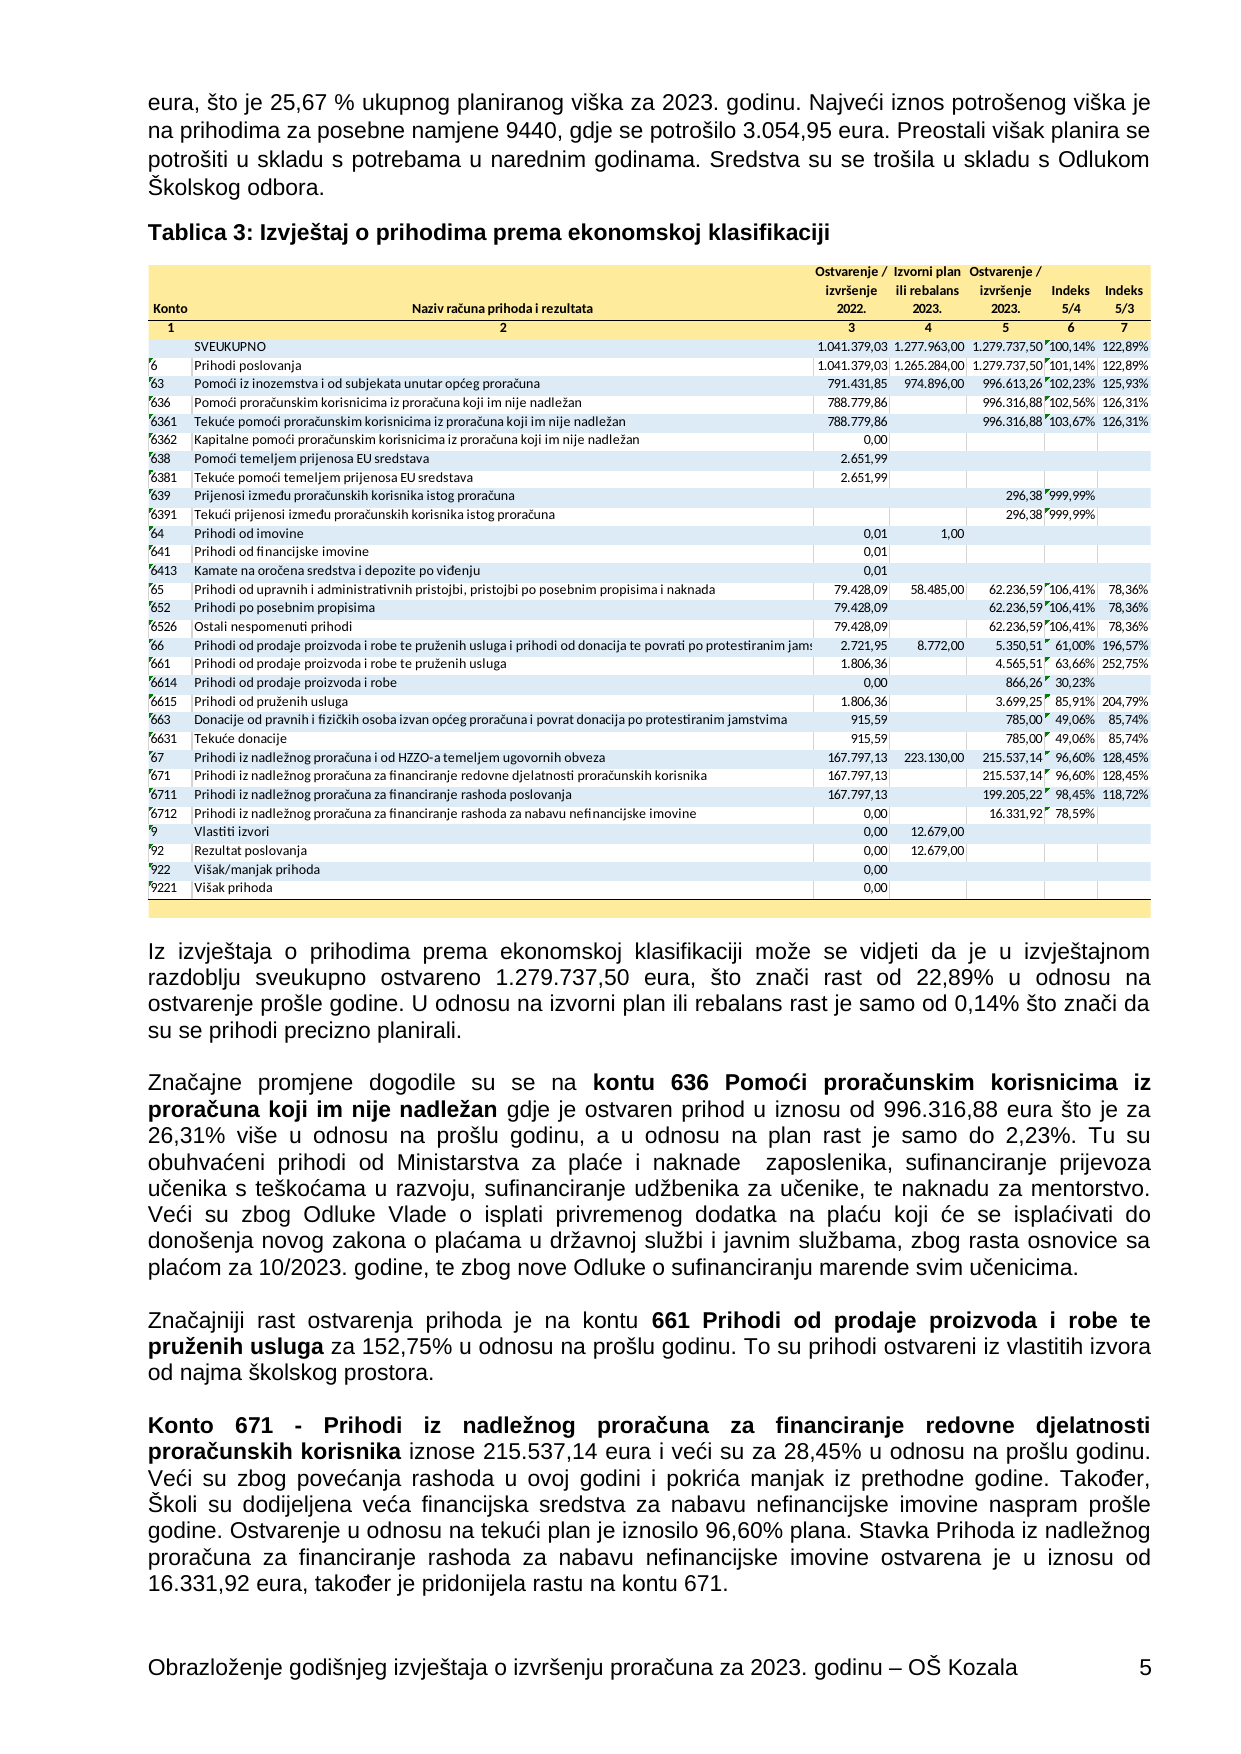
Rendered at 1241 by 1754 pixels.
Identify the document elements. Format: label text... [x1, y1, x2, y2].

text Tablica 3: Izvještaj o prihodima prema ekonomskoj klasifikaciji [148, 219, 1152, 245]
text Značajne promjene dogodile su se na kontu 636 Pomoći proračunskim korisnicima iz proračuna koji im nije nadležan gdje je ostvaren prihod u iznosu od 996.316,88 eura što je za 26,31% više u odnosu na prošlu godinu, a u odnosu na plan rast je samo do 2,23%. Tu su obuhvaćeni prihodi od Ministarstva za plaće i naknade zaposlenika, sufinanciranje prijevoza učenika s teškoćama u razvoju, sufinanciranje udžbenika za učenike, te naknadu za mentorstvo. Veći su zbog Odluke Vlade o isplati privremenog dodatka na plaću koji će se isplaćivati do donošenja novog zakona o plaćama u državnoj službi i javnim službama, zbog rasta osnovice sa plaćom za 10/2023. godine, te zbog nove Odluke o sufinanciranju marende svim učenicima. [148, 1069, 1152, 1280]
text Značajniji rast ostvarenja prihoda je na kontu 661 Prihodi od prodaje proizvoda i robe te pruženih usluga za 152,75% u odnosu na prošlu godinu. To su prihodi ostvareni iz vlastitih izvora od najma školskog prostora. [148, 1307, 1152, 1386]
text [148, 89, 1152, 200]
text Konto 671 - Prihodi iz nadležnog proračuna za financiranje redovne djelatnosti proračunskih korisnika iznose 215.537,14 eura i veći su za 28,45% u odnosu na prošlu godinu. Veći su zbog povećanja rashoda u ovoj godini i pokrića manjak iz prethodne godine. Također, Školi su dodijeljena veća financijska sredstva za nabavu nefinancijske imovine naspram prošle godine. Ostvarenje u odnosu na tekući plan je iznosilo 96,60% plana. Stavka Prihoda iz nadležnog proračuna za financiranje rashoda za nabavu nefinancijske imovine ostvarena je u iznosu od 16.331,92 eura, također je pridonijela rastu na kontu 671. [148, 1412, 1152, 1596]
text Iz izvještaja o prihodima prema ekonomskoj klasifikaciji može se vidjeti da je u izvještajnom razdoblju sveukupno ostvareno 1.279.737,50 eura, što znači rast od 22,89% u odnosu na ostvarenje prošle godine. U odnosu na izvorni plan ili rebalans rast je samo od 0,14% što znači da su se prihodi precizno planirali. [148, 938, 1152, 1043]
